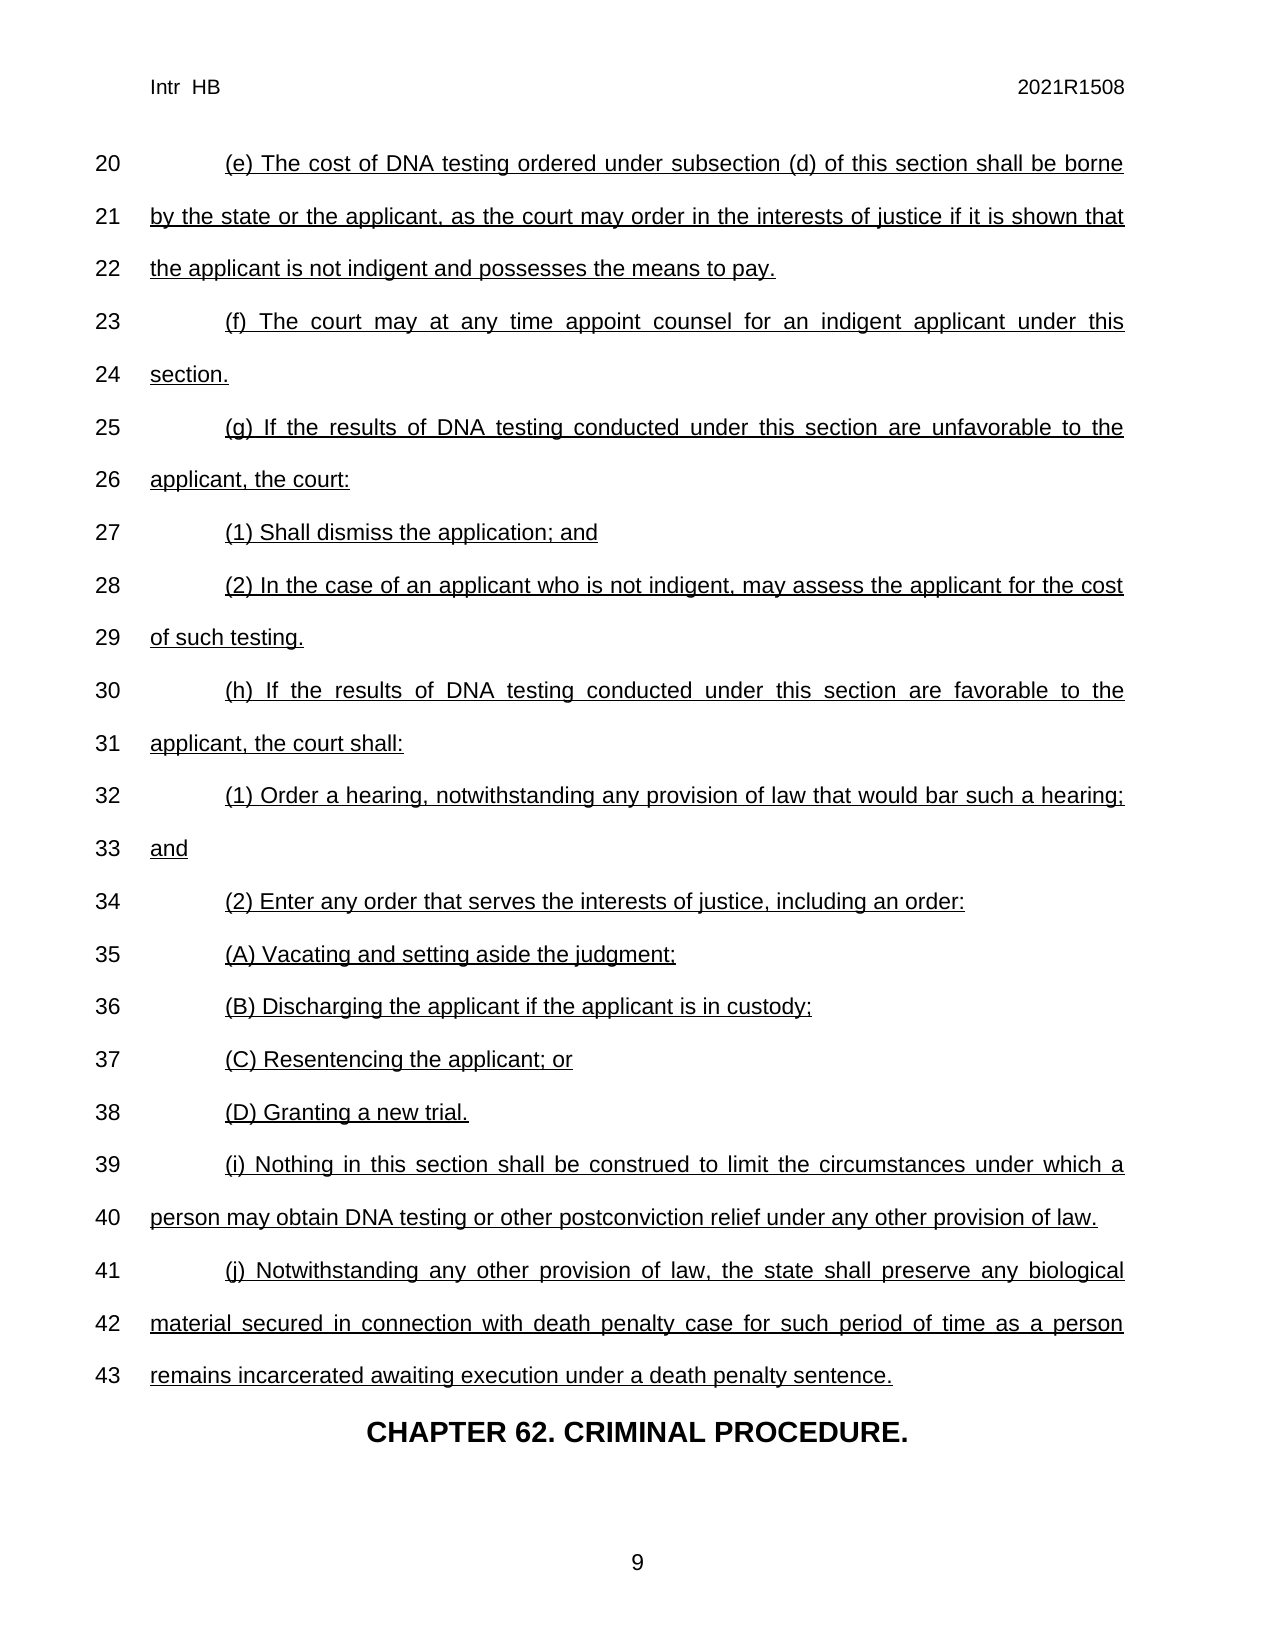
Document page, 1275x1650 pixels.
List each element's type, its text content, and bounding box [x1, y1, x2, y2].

text (2) Enter any order that serves the interests of justice, including an order: [150, 888, 1125, 914]
text (i) Nothing in this section shall be construed to limit the circumstances under which a person may obtain DNA testing or other postconviction relief under any other provision of law. [150, 1151, 1125, 1231]
subtitle CHAPTER 62. CRIMINAL PROCEDURE. [150, 1415, 1125, 1448]
text (C) Resentencing the applicant; or [150, 1046, 1125, 1072]
text (g) If the results of DNA testing conducted under this section are unfavorable to the applicant, the court: [150, 413, 1125, 493]
text (h) If the results of DNA testing conducted under this section are favorable to the applicant, the court shall: [150, 677, 1125, 756]
text (2) In the case of an applicant who is not indigent, may assess the applicant for the cost of such testing. [150, 572, 1125, 651]
text (D) Granting a new trial. [150, 1099, 1125, 1125]
text (1) Order a hearing, notwithstanding any provision of law that would bar such a hearing; and [150, 782, 1125, 862]
text (A) Vacating and setting aside the judgment; [150, 941, 1125, 967]
text (1) Shall dismiss the application; and [150, 519, 1125, 545]
text (e) The cost of DNA testing ordered under subsection (d) of this section shall be borne by the state or the applicant, as the court may order in the interests of justice if it is shown that the applicant is not indigent and possesses the means to pay. [150, 150, 1125, 225]
text (e) The cost of DNA testing ordered under subsection (d) of this section shall be borne by the state or the applicant, as the court may order in the interests of justice if it is shown that the applicant is not indigent and possesses the means to pay. [150, 227, 1125, 282]
text (f) The court may at any time appoint counsel for an indigent applicant under this section. [150, 308, 1125, 387]
text (B) Discharging the applicant if the applicant is in custody; [150, 993, 1125, 1020]
text (j) Notwithstanding any other provision of law, the state shall preserve any biological material secured in connection with death penalty case for such period of time as a person remains incarcerated awaiting execution under a death penalty sentence. [150, 1257, 1125, 1389]
